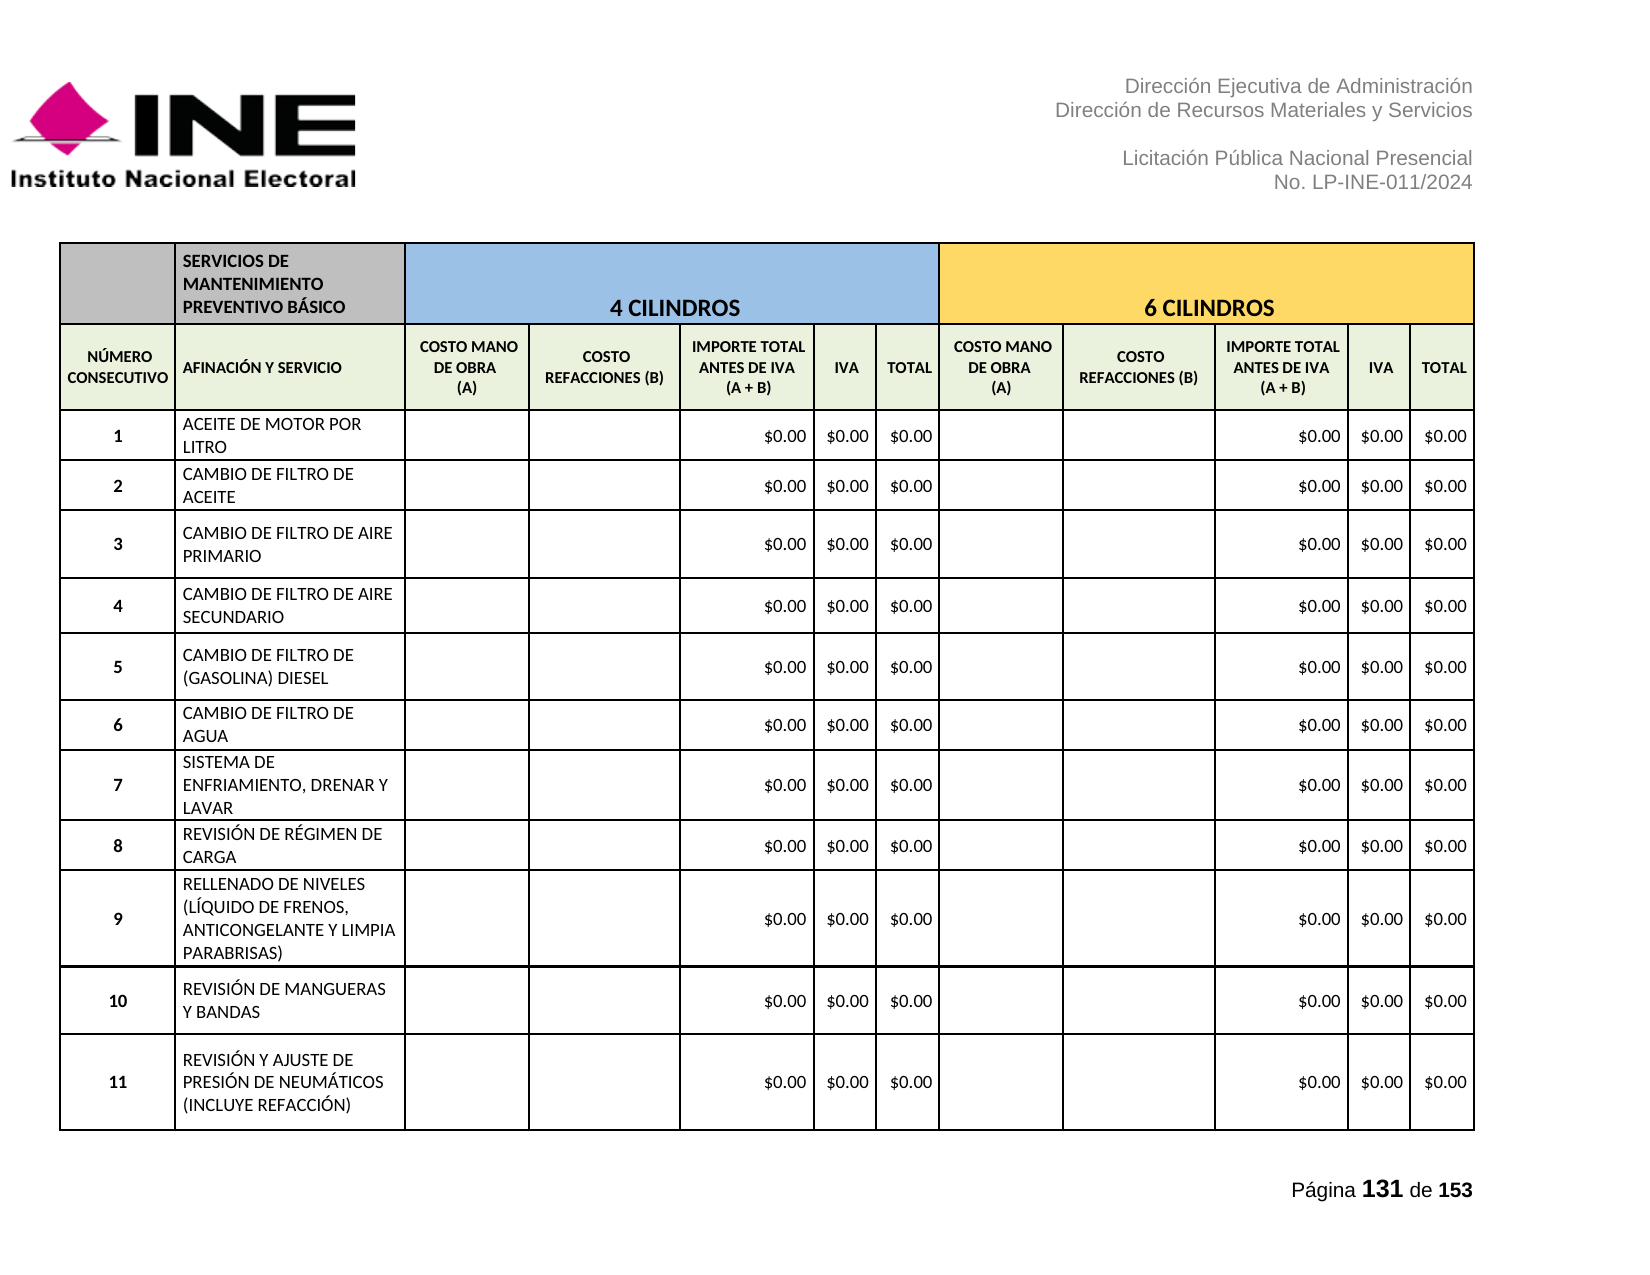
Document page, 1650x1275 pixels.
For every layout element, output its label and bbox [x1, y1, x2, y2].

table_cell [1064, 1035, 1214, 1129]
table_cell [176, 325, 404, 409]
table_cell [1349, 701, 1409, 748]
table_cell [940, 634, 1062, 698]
picture [11, 82, 356, 187]
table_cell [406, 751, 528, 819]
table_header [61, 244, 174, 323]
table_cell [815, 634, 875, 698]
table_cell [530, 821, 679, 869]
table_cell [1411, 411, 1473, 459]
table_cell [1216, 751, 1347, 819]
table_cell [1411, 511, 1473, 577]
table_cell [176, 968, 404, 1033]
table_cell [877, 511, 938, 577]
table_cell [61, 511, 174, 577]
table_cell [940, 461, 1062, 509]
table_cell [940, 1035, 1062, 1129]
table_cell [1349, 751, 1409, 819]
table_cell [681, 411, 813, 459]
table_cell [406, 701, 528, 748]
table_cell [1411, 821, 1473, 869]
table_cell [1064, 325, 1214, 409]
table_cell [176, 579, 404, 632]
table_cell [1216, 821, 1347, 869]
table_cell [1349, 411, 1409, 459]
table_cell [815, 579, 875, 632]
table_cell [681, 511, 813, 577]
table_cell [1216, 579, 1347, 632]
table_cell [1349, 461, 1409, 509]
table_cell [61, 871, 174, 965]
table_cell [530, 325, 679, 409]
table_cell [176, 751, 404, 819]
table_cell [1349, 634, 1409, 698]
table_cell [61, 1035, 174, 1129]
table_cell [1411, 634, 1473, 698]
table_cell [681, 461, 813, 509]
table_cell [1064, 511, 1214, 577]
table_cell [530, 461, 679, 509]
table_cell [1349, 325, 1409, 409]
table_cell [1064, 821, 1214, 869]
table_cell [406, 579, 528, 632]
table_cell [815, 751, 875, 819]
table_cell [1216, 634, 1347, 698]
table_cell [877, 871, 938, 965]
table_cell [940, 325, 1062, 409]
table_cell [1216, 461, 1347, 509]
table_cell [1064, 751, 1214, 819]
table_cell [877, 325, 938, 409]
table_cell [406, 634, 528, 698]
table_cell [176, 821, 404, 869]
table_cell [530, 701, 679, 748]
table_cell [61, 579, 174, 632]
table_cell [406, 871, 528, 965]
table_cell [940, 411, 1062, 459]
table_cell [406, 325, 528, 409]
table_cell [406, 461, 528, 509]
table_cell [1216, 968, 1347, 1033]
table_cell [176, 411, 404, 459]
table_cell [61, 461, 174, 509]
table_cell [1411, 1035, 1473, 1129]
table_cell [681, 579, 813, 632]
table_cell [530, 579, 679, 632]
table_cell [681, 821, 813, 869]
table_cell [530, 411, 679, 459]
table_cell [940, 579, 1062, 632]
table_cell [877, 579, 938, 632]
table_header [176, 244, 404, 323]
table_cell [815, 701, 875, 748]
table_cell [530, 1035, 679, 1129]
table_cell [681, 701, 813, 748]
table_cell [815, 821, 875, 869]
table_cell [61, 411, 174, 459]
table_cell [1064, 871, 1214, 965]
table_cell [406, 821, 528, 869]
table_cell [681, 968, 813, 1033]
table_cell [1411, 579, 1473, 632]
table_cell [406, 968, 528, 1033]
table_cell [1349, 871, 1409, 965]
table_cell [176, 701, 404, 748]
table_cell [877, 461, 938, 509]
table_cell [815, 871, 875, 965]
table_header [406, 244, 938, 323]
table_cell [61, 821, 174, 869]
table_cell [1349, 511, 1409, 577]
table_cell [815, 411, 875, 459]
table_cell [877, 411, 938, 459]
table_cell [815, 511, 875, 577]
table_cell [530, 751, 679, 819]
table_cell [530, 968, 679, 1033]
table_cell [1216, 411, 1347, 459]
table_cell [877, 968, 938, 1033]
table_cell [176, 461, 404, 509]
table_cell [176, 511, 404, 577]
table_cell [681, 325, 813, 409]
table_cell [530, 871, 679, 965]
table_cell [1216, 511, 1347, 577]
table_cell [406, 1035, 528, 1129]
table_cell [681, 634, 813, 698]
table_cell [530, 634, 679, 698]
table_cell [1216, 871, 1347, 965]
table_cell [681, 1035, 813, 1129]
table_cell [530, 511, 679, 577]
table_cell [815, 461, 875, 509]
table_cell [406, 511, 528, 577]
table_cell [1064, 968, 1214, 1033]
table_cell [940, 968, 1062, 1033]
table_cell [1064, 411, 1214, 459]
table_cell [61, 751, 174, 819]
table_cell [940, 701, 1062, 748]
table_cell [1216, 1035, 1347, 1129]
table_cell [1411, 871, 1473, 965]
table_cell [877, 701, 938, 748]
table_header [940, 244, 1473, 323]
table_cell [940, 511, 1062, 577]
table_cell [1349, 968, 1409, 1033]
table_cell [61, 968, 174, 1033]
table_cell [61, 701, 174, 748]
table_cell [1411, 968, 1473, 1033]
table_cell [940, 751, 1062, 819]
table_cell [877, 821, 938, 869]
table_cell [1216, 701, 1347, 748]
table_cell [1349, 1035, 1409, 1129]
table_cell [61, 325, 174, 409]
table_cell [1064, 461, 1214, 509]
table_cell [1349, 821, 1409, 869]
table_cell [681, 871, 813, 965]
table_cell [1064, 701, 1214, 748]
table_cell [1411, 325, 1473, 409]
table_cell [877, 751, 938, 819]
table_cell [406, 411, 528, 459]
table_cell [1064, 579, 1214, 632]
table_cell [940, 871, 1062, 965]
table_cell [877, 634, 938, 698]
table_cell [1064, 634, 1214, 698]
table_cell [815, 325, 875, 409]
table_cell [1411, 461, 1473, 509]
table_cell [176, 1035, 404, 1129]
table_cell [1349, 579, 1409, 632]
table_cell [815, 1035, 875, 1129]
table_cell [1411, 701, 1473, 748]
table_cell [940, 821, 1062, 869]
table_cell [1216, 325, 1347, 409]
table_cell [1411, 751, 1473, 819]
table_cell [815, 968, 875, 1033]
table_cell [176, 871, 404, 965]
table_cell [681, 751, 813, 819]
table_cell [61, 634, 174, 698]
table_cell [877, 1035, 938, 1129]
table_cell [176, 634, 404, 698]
